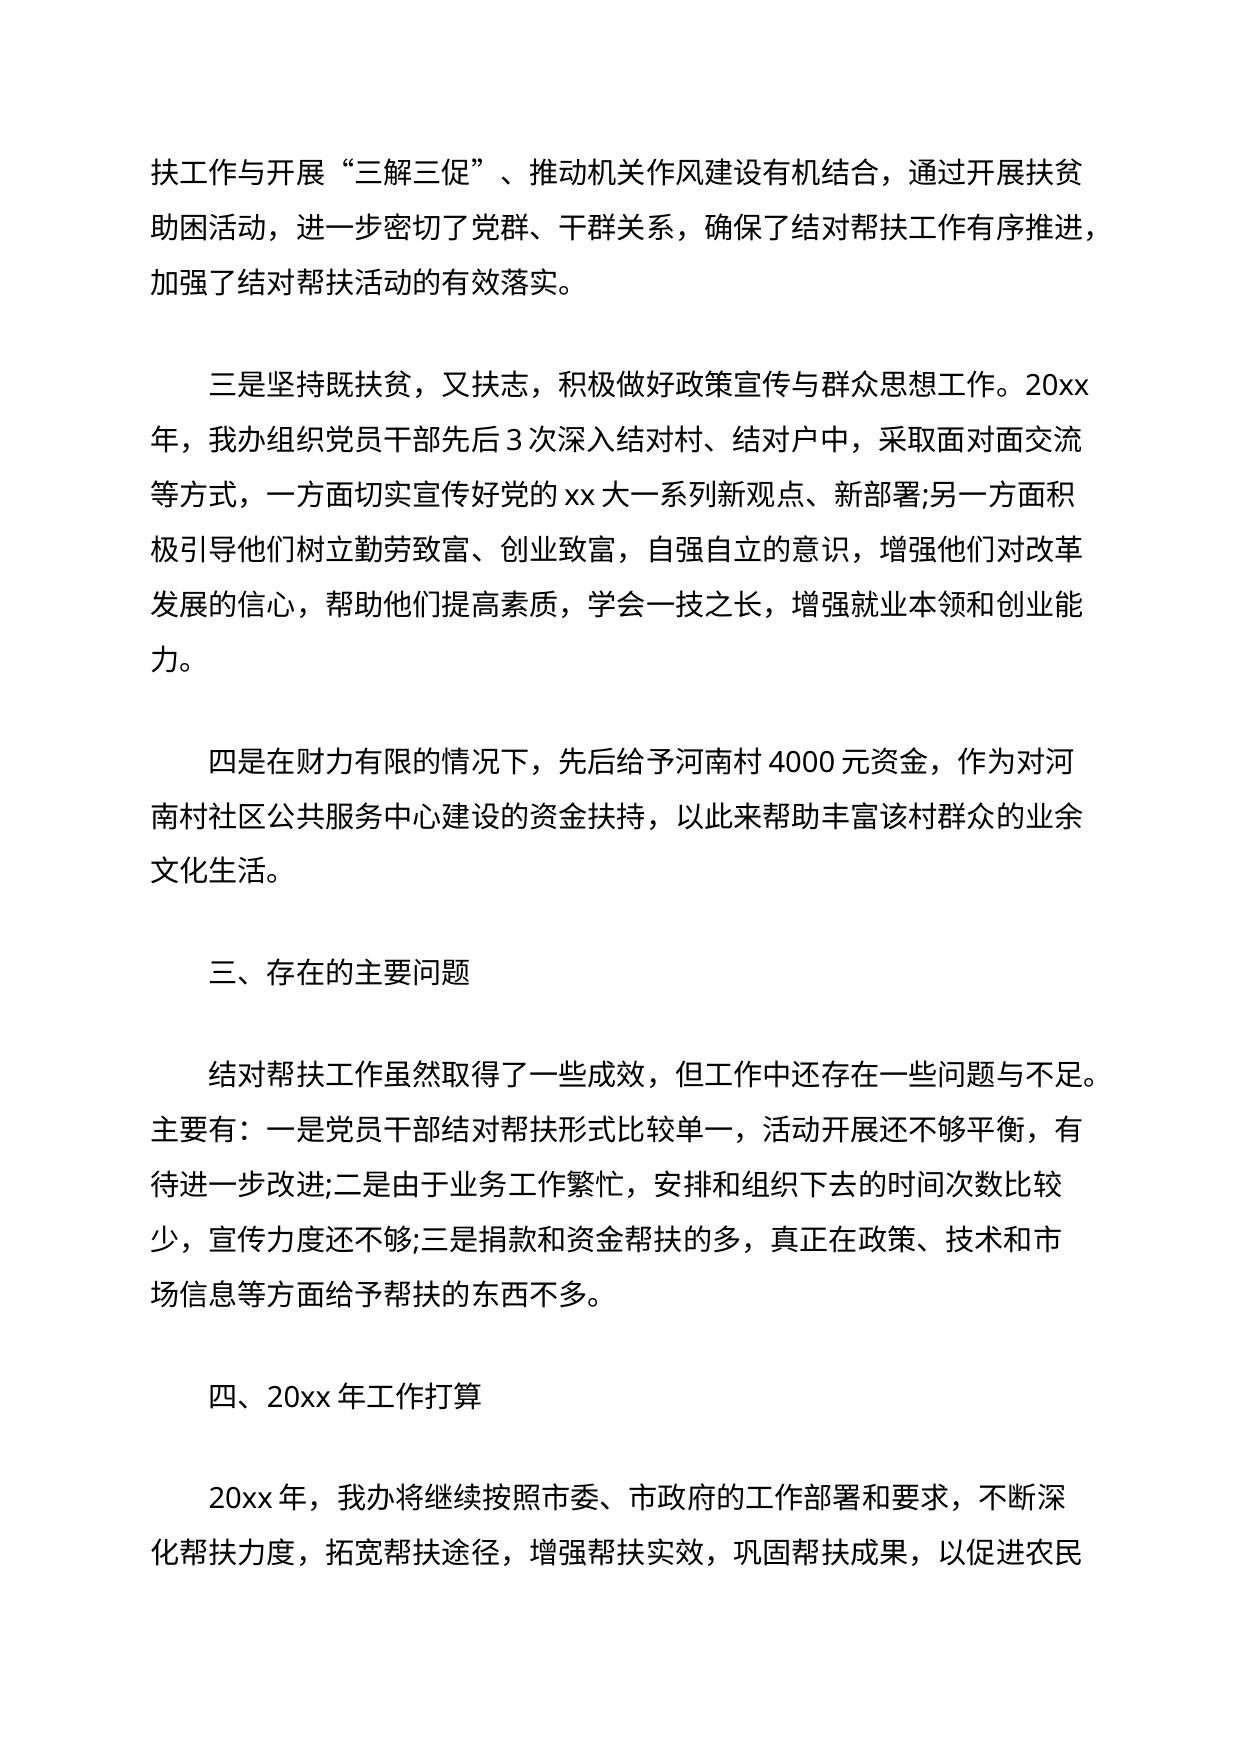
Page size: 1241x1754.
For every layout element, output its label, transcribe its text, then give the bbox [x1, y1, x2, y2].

text 结对帮扶工作虽然取得了一些成效，但工作中还存在一些问题与不足。主要有：一是党员干部结对帮扶形式比较单一，活动开展还不够平衡，有待进一步改进;二是由于业务工作繁忙，安排和组织下去的时间次数比较少，宣传力度还不够;三是捐款和资金帮扶的多，真正在政策、技术和市场信息等方面给予帮扶的东西不多。 [150, 1052, 1090, 1314]
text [150, 1475, 1090, 1572]
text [150, 150, 1090, 302]
text 四是在财力有限的情况下，先后给予河南村4000元资金，作为对河南村社区公共服务中心建设的资金扶持，以此来帮助丰富该村群众的业余文化生活。 [150, 738, 1090, 890]
text 三是坚持既扶贫，又扶志，积极做好政策宣传与群众思想工作。20xx年，我办组织党员干部先后3次深入结对村、结对户中，采取面对面交流等方式，一方面切实宣传好党的xx大一系列新观点、新部署;另一方面积极引导他们树立勤劳致富、创业致富，自强自立的意识，增强他们对改革发展的信心，帮助他们提高素质，学会一技之长，增强就业本领和创业能力。 [150, 362, 1090, 679]
text 三、存在的主要问题 [150, 950, 1090, 992]
text 四、20xx年工作打算 [150, 1373, 1090, 1416]
